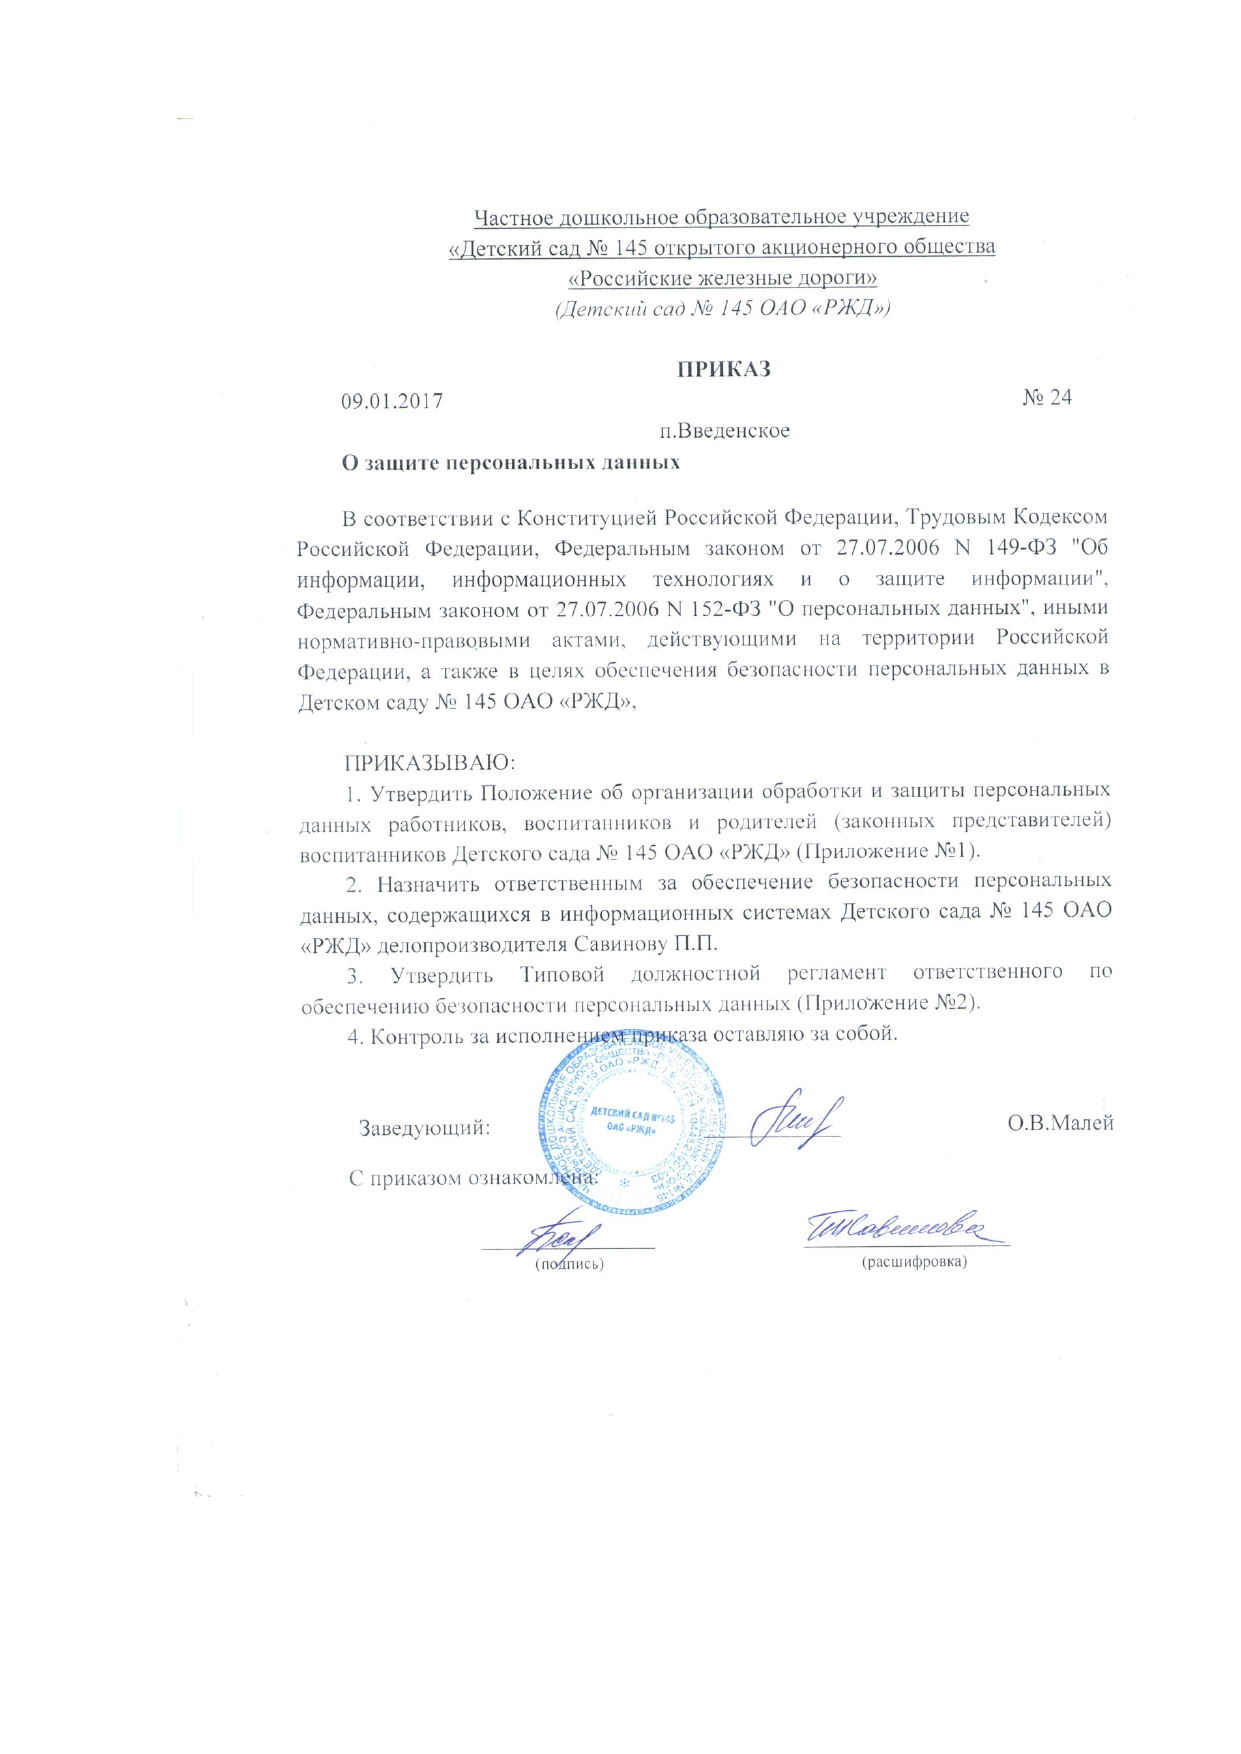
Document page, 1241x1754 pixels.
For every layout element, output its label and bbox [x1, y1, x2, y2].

picture [177, 118, 1152, 1497]
